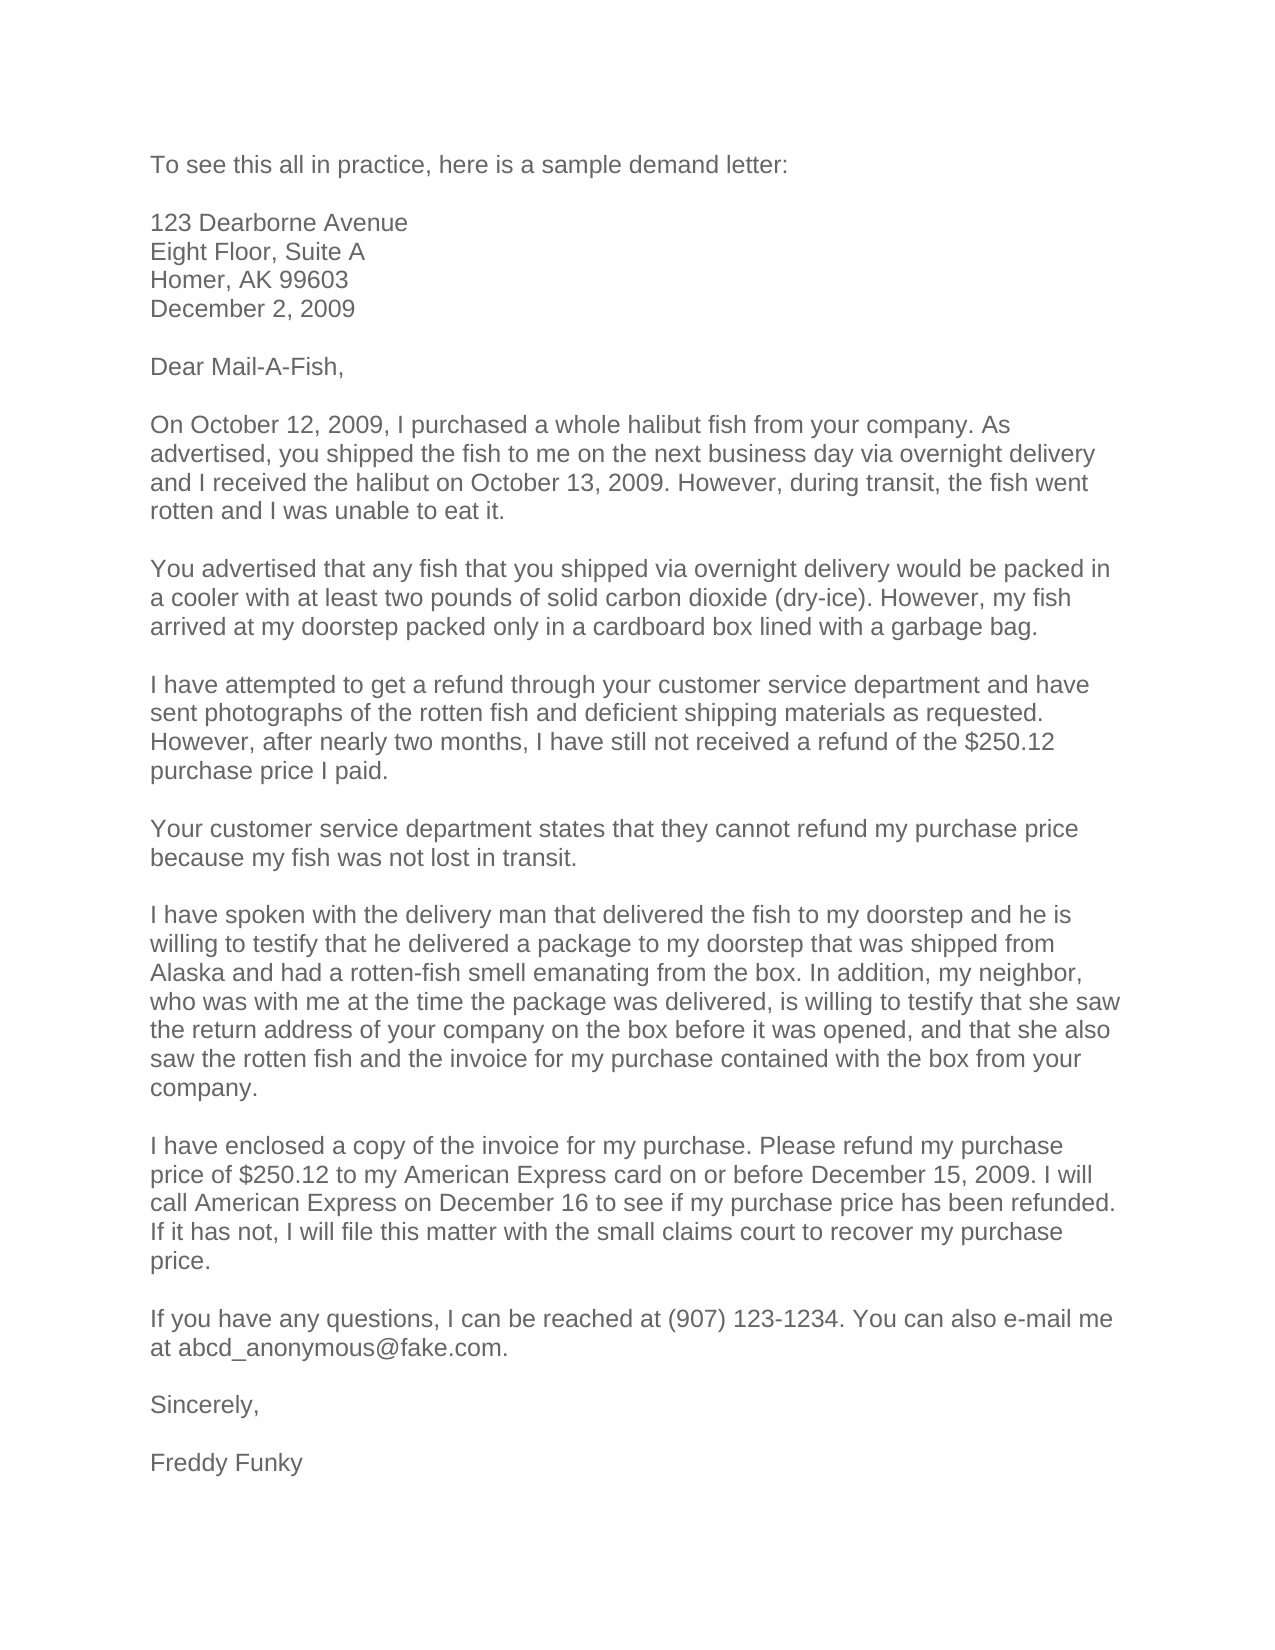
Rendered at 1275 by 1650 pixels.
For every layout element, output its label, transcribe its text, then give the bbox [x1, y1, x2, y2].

text I have enclosed a copy of the invoice for my purchase. Please refund my purchase price of $250.12 to my American Express card on or before December 15, 2009. I will call American Express on December 16 to see if my purchase price has been refunded. If it has not, I will file this matter with the small claims court to recover my purchase price. [150, 1131, 1125, 1274]
text Your customer service department states that they cannot refund my purchase price because my fish was not lost in transit. [150, 814, 1125, 871]
text Dear Mail-A-Fish, [150, 352, 1125, 381]
text If you have any questions, I can be reached at (907) 123-1234. You can also e-mail me at abcd_anonymous@fake.com. [150, 1304, 1125, 1361]
text I have attempted to get a refund through your customer service department and have sent photographs of the rotten fish and deficient shipping materials as requested. However, after nearly two months, I have still not received a refund of the $250.12 purchase price I paid. [150, 669, 1125, 784]
text Sincerely, [150, 1390, 1125, 1419]
text On October 12, 2009, I purchased a whole halibut fish from your company. As advertised, you shipped the fish to me on the next business day via overnight delivery and I received the halibut on October 13, 2009. However, during transit, the fish went rotten and I was unable to eat it. [150, 410, 1125, 525]
text You advertised that any fish that you shipped via overnight delivery would be packed in a cooler with at least two pounds of solid carbon dioxide (dry-ice). However, my fish arrived at my doorstep packed only in a cardboard box lined with a garbage bag. [150, 554, 1125, 640]
text I have spoken with the delivery man that delivered the fish to my doorstep and he is willing to testify that he delivered a package to my doorstep that was shipped from Alaska and had a rotten-fish smell emanating from the box. In addition, my neighbor, who was with me at the time the package was delivered, is willing to testify that she saw the return address of your company on the box before it was opened, and that she also saw the rotten fish and the invoice for my purchase contained with the box from your company. [150, 900, 1125, 1102]
text Freddy Funky [150, 1448, 1125, 1477]
text 123 Dearborne Avenue Eight Floor, Suite A Homer, AK 99603 December 2, 2009 [150, 208, 1125, 323]
text To see this all in practice, here is a sample demand letter: [150, 150, 1125, 179]
